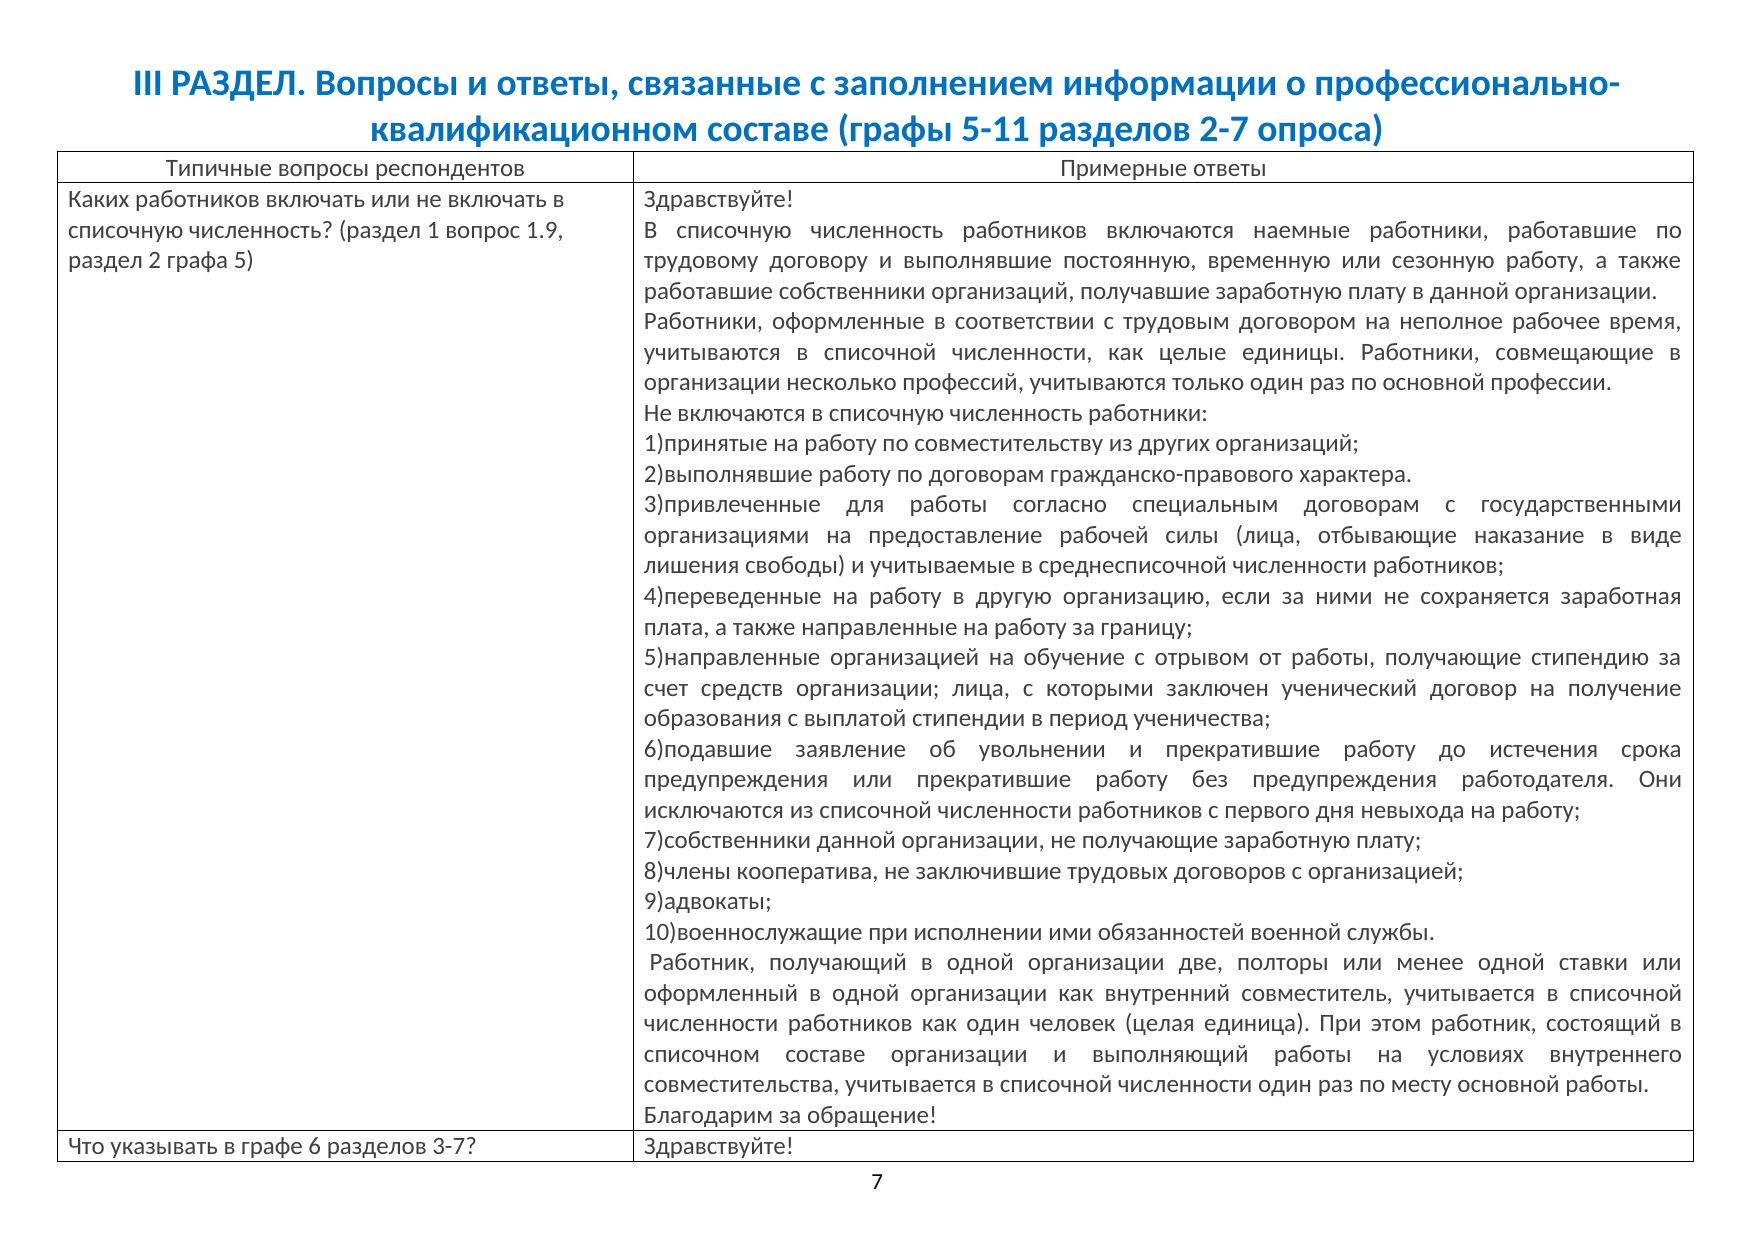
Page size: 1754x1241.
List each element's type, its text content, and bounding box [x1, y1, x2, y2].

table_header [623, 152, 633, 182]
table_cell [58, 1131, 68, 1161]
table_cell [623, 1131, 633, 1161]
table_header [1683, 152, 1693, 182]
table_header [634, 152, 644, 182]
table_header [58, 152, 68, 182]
subtitle III РАЗДЕЛ. Вопросы и ответы, связанные с заполнением информации о профессионально-квалификационном составе (графы 5-11 разделов 2-7 опроса) [59, 59, 1695, 151]
table_cell Каких работников включать или не включать в списочную численность? (раздел 1 вопрос 1.9, раздел 2 графа 5) [58, 183, 633, 1129]
table_cell Здравствуйте! В списочную численность работников включаются наемные работники, работавшие по трудовому договору и выполнявшие постоянную, временную или сезонную работу, а также работавшие собственники организаций, получавшие заработную плату в данной организации. Работники, оформленные в соответствии с трудовым договором на неполное рабочее время, учитываются в списочной численности, как целые единицы. Работники, совмещающие в организации несколько профессий, учитываются только один раз по основной профессии. Не включаются в списочную численность работники: 1)принятые на работу по совместительству из других организаций; 2)выполнявшие работу по договорам гражданско-правового характера. 3)привлеченные для работы согласно специальным договорам с государственными организациями на предоставление рабочей силы (лица, отбывающие наказание в виде лишения свободы) и учитываемые в среднесписочной численности работников; 4)переведенные на работу в другую организацию, если за ними не сохраняется заработная плата, а также направленные на работу за границу; 5)направленные организацией на обучение с отрывом от работы, получающие стипендию за счет средств организации; лица, с которыми заключен ученический договор на получение образования с выплатой стипендии в период ученичества; 6)подавшие заявление об увольнении и прекратившие работу до истечения срока предупреждения или прекратившие работу без предупреждения работодателя. Они исключаются из списочной численности работников с первого дня невыхода на работу; 7)собственники данной организации, не получающие заработную плату; 8)члены кооператива, не заключившие трудовых договоров с организацией; 9)адвокаты; 10)военнослужащие при исполнении ими обязанностей военной службы. Работник, получающий в одной организации две, полторы или менее одной ставки или оформленный в одной организации как внутренний совместитель, учитывается в списочной численности работников как один человек (целая единица). При этом работник, состоящий в списочном составе организации и выполняющий работы на условиях внутреннего совместительства, учитывается в списочной численности один раз по месту основной работы. Благодарим за обращение! [634, 183, 1693, 1129]
